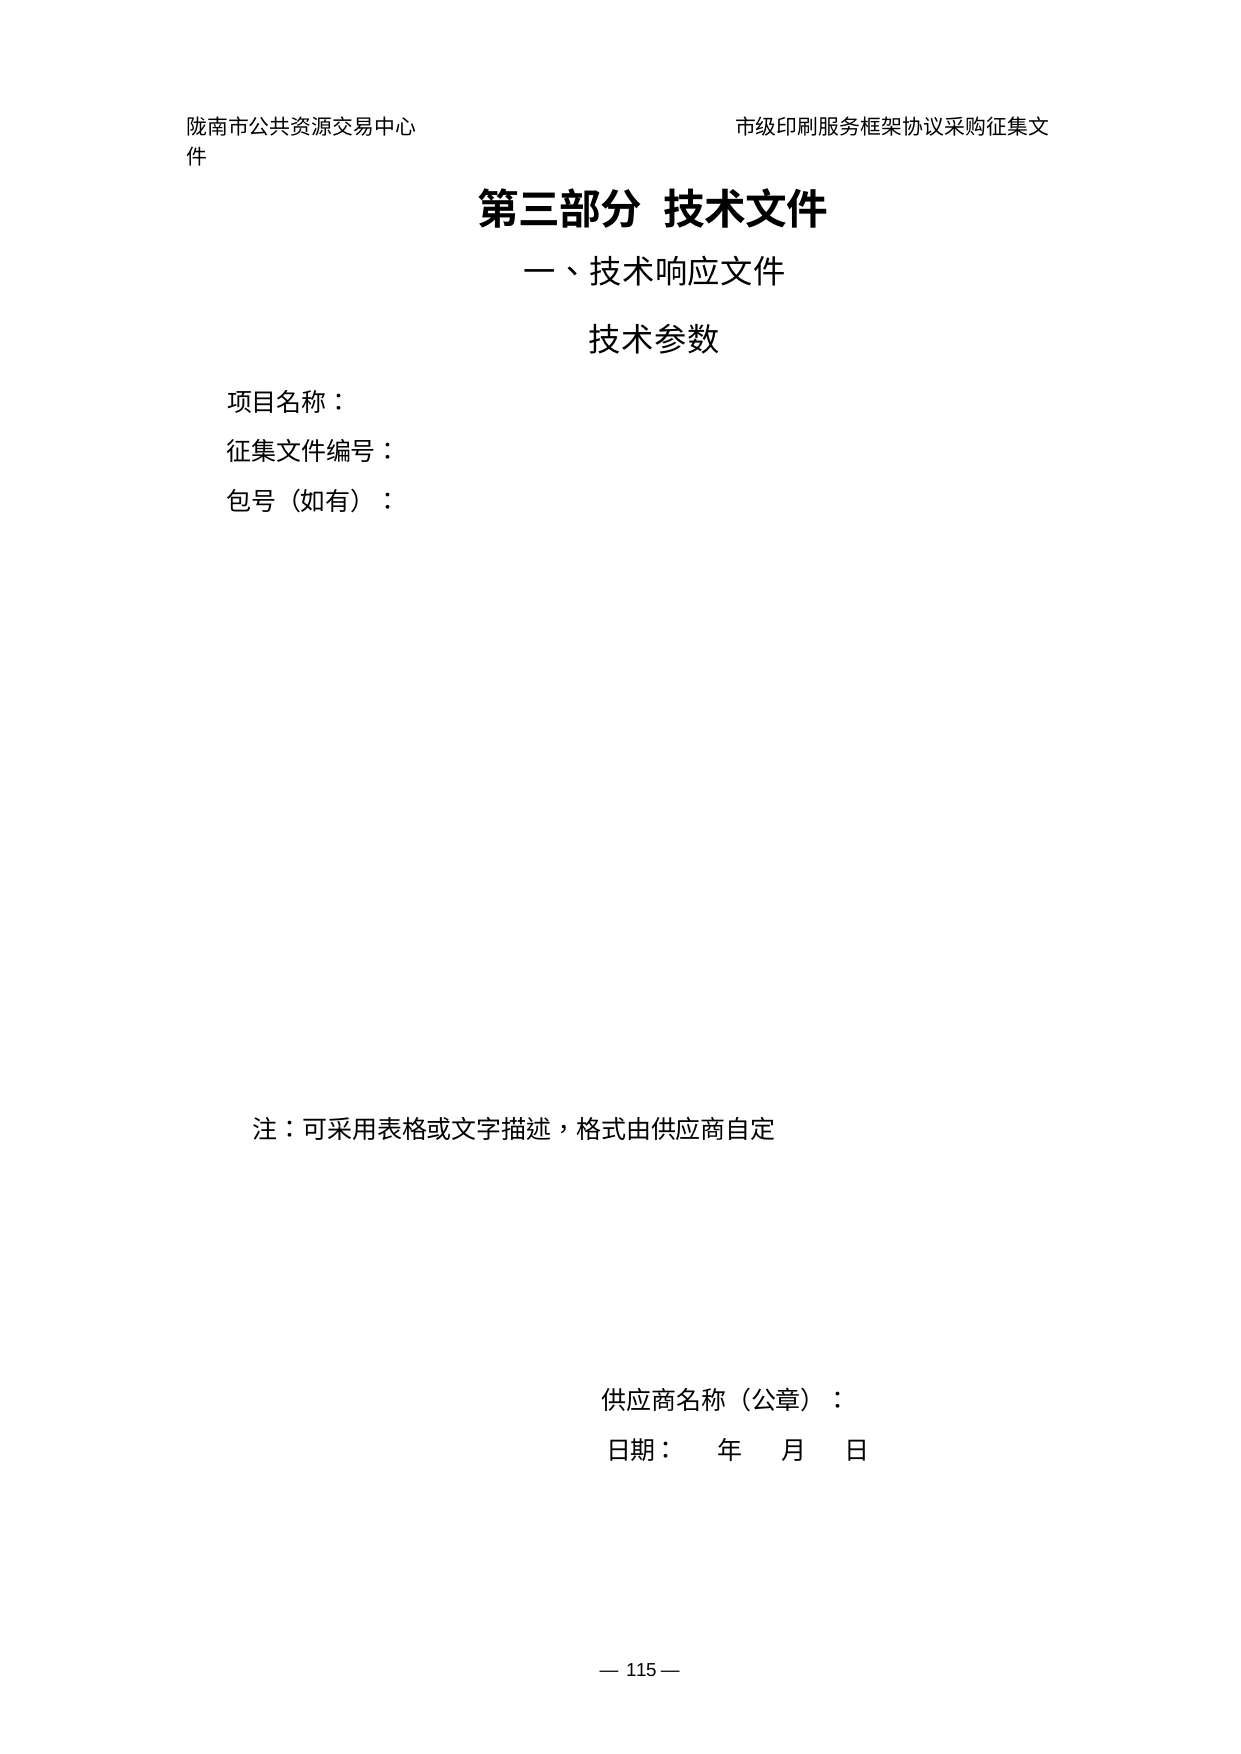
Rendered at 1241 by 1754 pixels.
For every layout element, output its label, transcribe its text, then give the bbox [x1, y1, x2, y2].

text 第三部分 技术文件 [477, 183, 1054, 234]
text 注：可采用表格或文字描述，格式由供应商自定 [252, 1114, 1054, 1144]
text 日期： 年 月 日 [607, 1435, 1054, 1466]
text 包号（如有）： [226, 486, 1054, 516]
text 征集文件编号： [226, 436, 1054, 467]
text 一、技术响应文件 [524, 251, 1054, 291]
text 供应商名称（公章）： [601, 1385, 1054, 1416]
text 技术参数 [588, 330, 1054, 387]
text 项目名称： [227, 387, 1054, 417]
